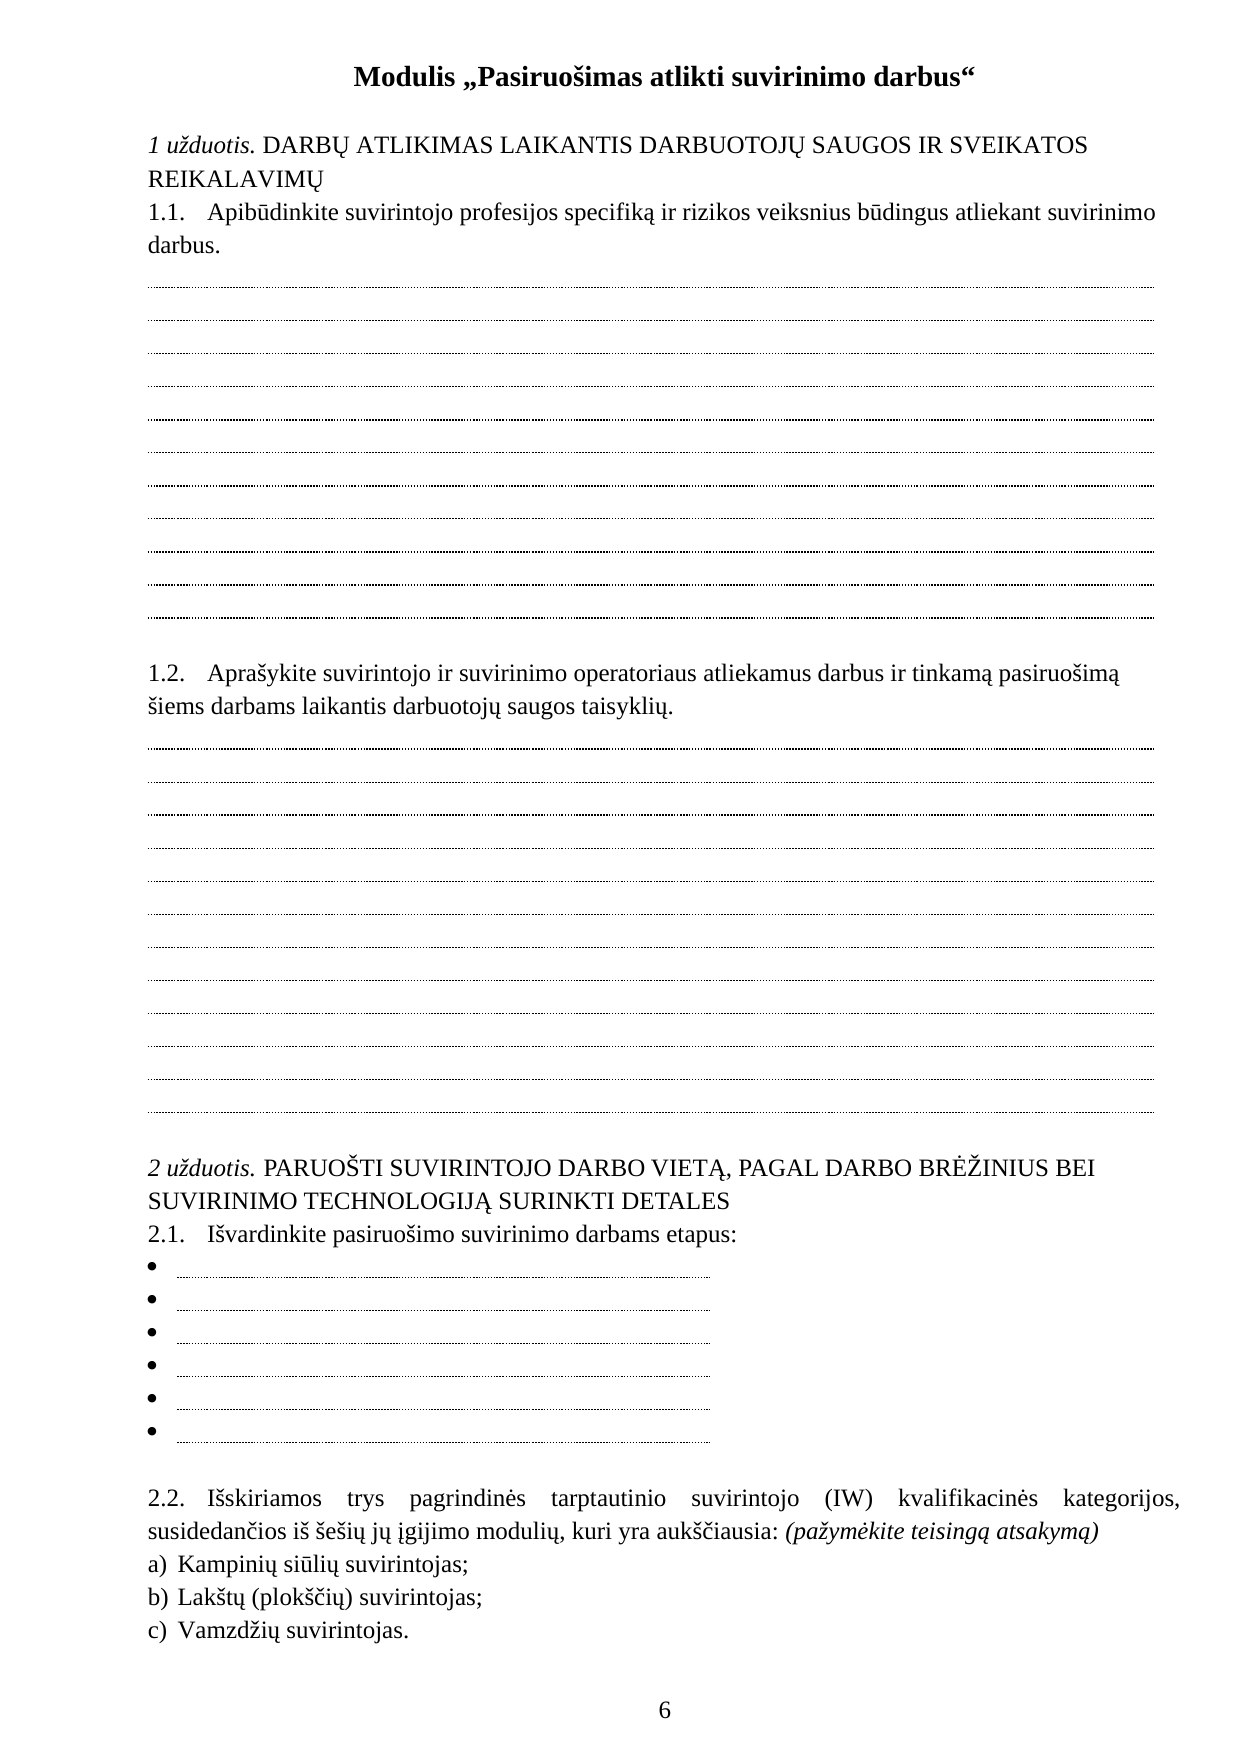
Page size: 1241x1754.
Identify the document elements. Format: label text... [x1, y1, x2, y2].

list Kampinių siūlių suvirintojas; [148, 1549, 1181, 1578]
list Išskiriamos trys pagrindinės tarptautinio suvirintojo (IW) kvalifikacinės kategorijos, susidedančios iš šešių jų įgijimo modulių, kuri yra aukščiausia: (pažymėkite teisingą atsakymą) [148, 1483, 1181, 1545]
text Modulis „Pasiruošimas atlikti suvirinimo darbus“ [148, 59, 1181, 93]
list Išvardinkite pasiruošimo suvirinimo darbams etapus: [148, 1219, 1181, 1248]
list Apibūdinkite suvirintojo profesijos specifiką ir rizikos veiksnius būdingus atliekant suvirinimo darbus. [148, 197, 1181, 258]
list 1 užduotis. darbŲ AtlikiMAS laikantis darbuotojų saugos ir sveikatos reikalavimų [148, 131, 1181, 192]
subtitle 2 užduotis. Paruošti suvirintojo darbo vietą, pagal darbo brėžinius bei suvirinimo technologiją surinkti detales [148, 1153, 1181, 1214]
list Vamzdžių suvirintojas. [148, 1615, 1181, 1644]
list Lakštų (plokščių) suvirintojas; [148, 1582, 1181, 1611]
list Aprašykite suvirintojo ir suvirinimo operatoriaus atliekamus darbus ir tinkamą pasiruošimą šiems darbams laikantis darbuotojų saugos taisyklių. [148, 658, 1181, 720]
